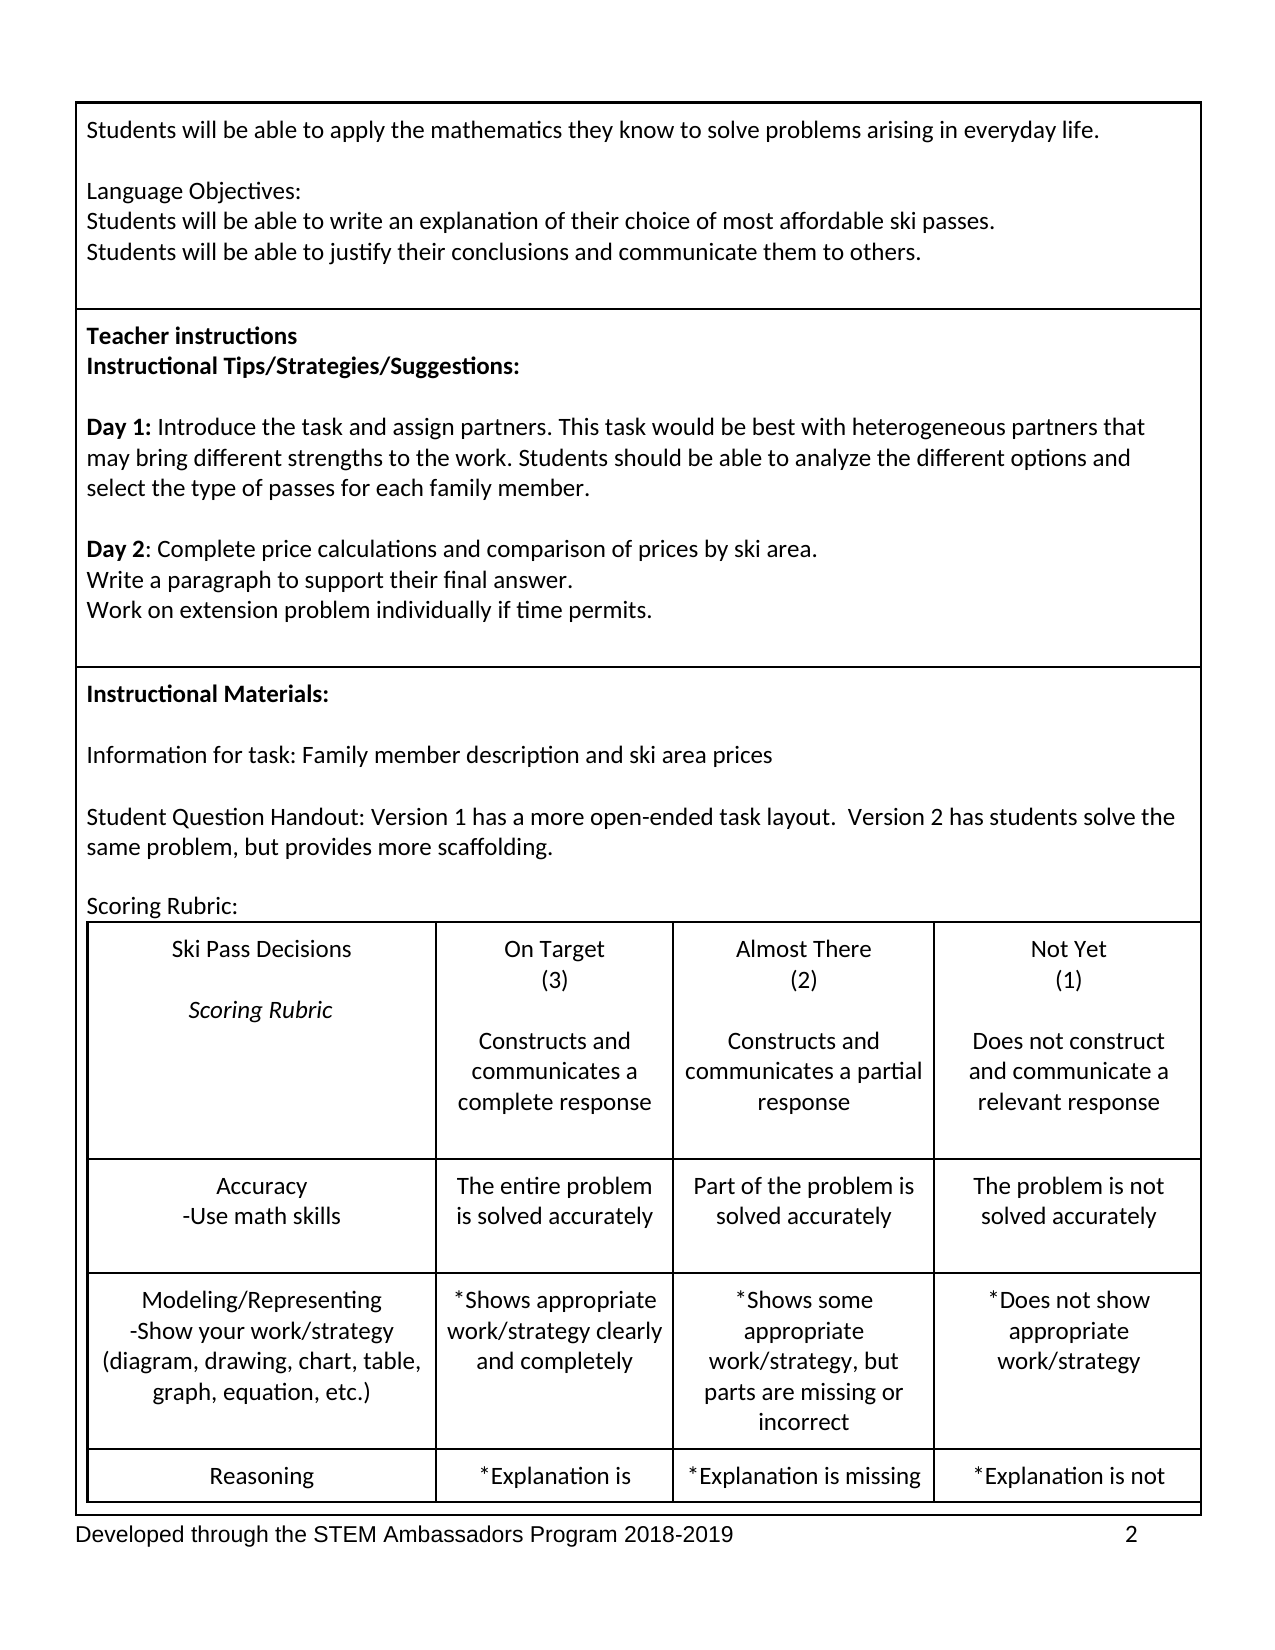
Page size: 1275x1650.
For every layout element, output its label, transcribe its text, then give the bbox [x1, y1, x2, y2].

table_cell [77, 668, 1200, 1513]
table_cell Teacher instructions Instructional Tips/Strategies/Suggestions: Day 1: Introduce the task and assign partners. This task would be best with heterogeneous partners that may bring different strengths to the work. Students should be able to analyze the different options and select the type of passes for each family member. Day 2: Complete price calculations and comparison of prices by ski area. Write a paragraph to support their final answer. Work on extension problem individually if time permits. [77, 310, 1200, 666]
